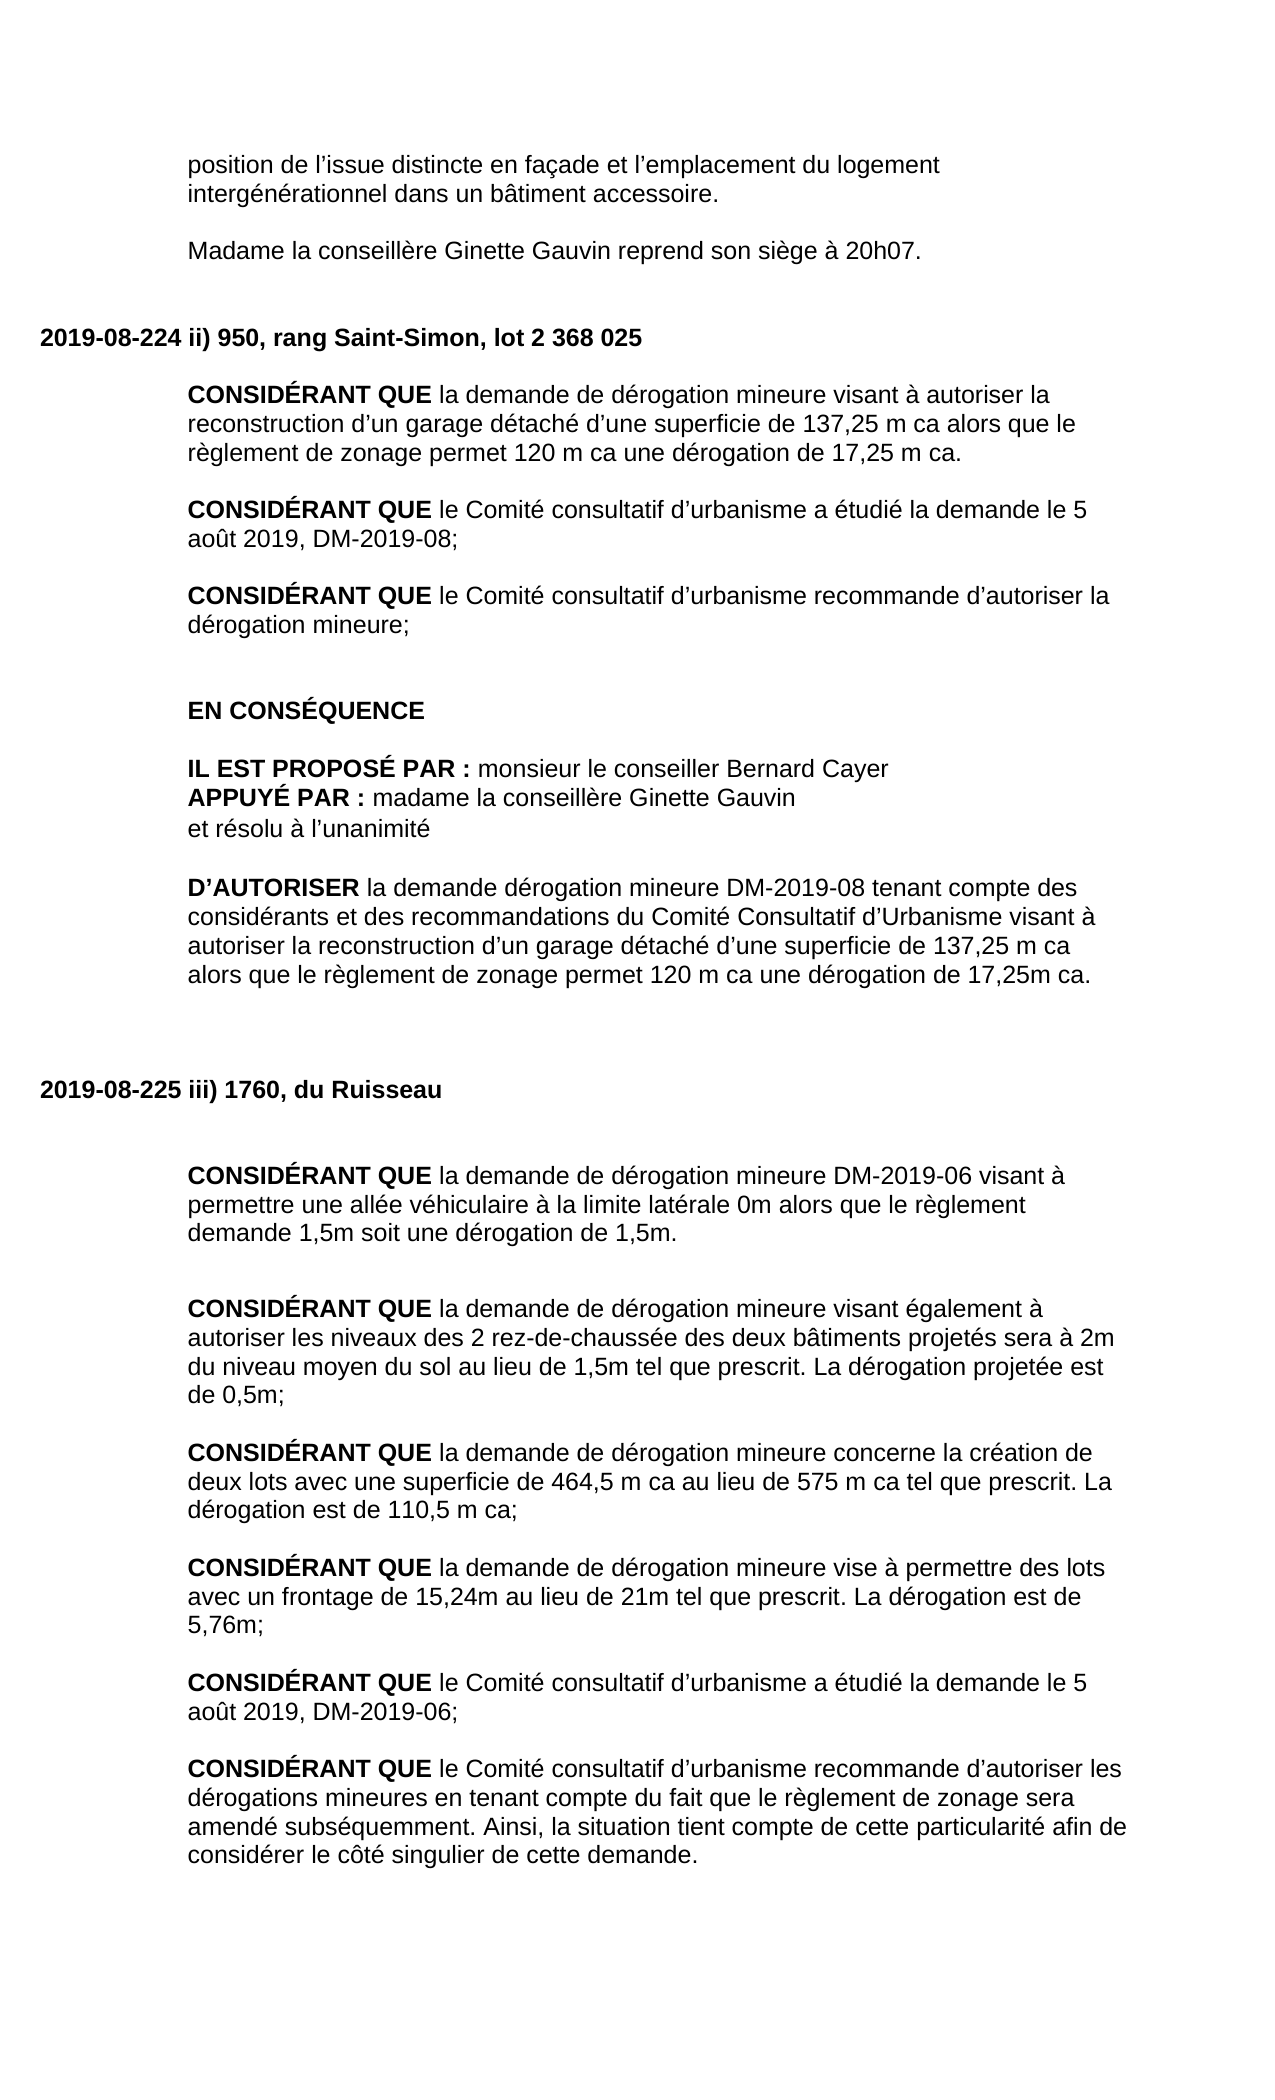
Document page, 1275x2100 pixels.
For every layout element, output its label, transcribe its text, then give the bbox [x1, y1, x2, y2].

text CONSIDÉRANT QUE la demande de dérogation mineure concerne la création de deux lots avec une superficie de 464,5 m ca au lieu de 575 m ca tel que prescrit. La dérogation est de 110,5 m ca; [187, 1438, 1132, 1524]
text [187, 150, 1132, 207]
text D’AUTORISER la demande dérogation mineure DM-2019-08 tenant compte des considérants et des recommandations du Comité Consultatif d’Urbanisme visant à autoriser la reconstruction d’un garage détaché d’une superficie de 137,25 m ca alors que le règlement de zonage permet 120 m ca une dérogation de 17,25m ca. [187, 873, 1132, 988]
text CONSIDÉRANT QUE le Comité consultatif d’urbanisme recommande d’autoriser la dérogation mineure; [187, 581, 1132, 639]
text Madame la conseillère Ginette Gauvin reprend son siège à 20h07. [187, 236, 1088, 265]
text 2019-08-225 iii) 1760, du Ruisseau [40, 1074, 1088, 1103]
text EN CONSÉQUENCE [187, 696, 1088, 725]
text et résolu à l’unanimité [187, 813, 1088, 842]
text CONSIDÉRANT QUE le Comité consultatif d’urbanisme recommande d’autoriser les dérogations mineures en tenant compte du fait que le règlement de zonage sera amendé subséquemment. Ainsi, la situation tient compte de cette particularité afin de considérer le côté singulier de cette demande. [187, 1754, 1132, 1869]
text APPUYÉ PAR : madame la conseillère Ginette Gauvin [187, 782, 1088, 811]
text CONSIDÉRANT QUE la demande de dérogation mineure vise à permettre des lots avec un frontage de 15,24m au lieu de 21m tel que prescrit. La dérogation est de 5,76m; [187, 1553, 1132, 1639]
text 2019-08-224 ii) 950, rang Saint-Simon, lot 2 368 025 [40, 322, 1088, 351]
text CONSIDÉRANT QUE le Comité consultatif d’urbanisme a étudié la demande le 5 août 2019, DM-2019-08; [187, 495, 1132, 552]
text IL EST PROPOSÉ PAR : monsieur le conseiller Bernard Cayer [187, 754, 1088, 782]
text CONSIDÉRANT QUE la demande de dérogation mineure visant à autoriser la reconstruction d’un garage détaché d’une superficie de 137,25 m ca alors que le règlement de zonage permet 120 m ca une dérogation de 17,25 m ca. [187, 380, 1132, 466]
text CONSIDÉRANT QUE la demande de dérogation mineure visant également à autoriser les niveaux des 2 rez-de-chaussée des deux bâtiments projetés sera à 2m du niveau moyen du sol au lieu de 1,5m tel que prescrit. La dérogation projetée est de 0,5m; [187, 1294, 1132, 1409]
text CONSIDÉRANT QUE le Comité consultatif d’urbanisme a étudié la demande le 5 août 2019, DM-2019-06; [187, 1668, 1132, 1725]
text CONSIDÉRANT QUE la demande de dérogation mineure DM-2019-06 visant à permettre une allée véhiculaire à la limite latérale 0m alors que le règlement demande 1,5m soit une dérogation de 1,5m. [187, 1161, 1132, 1247]
